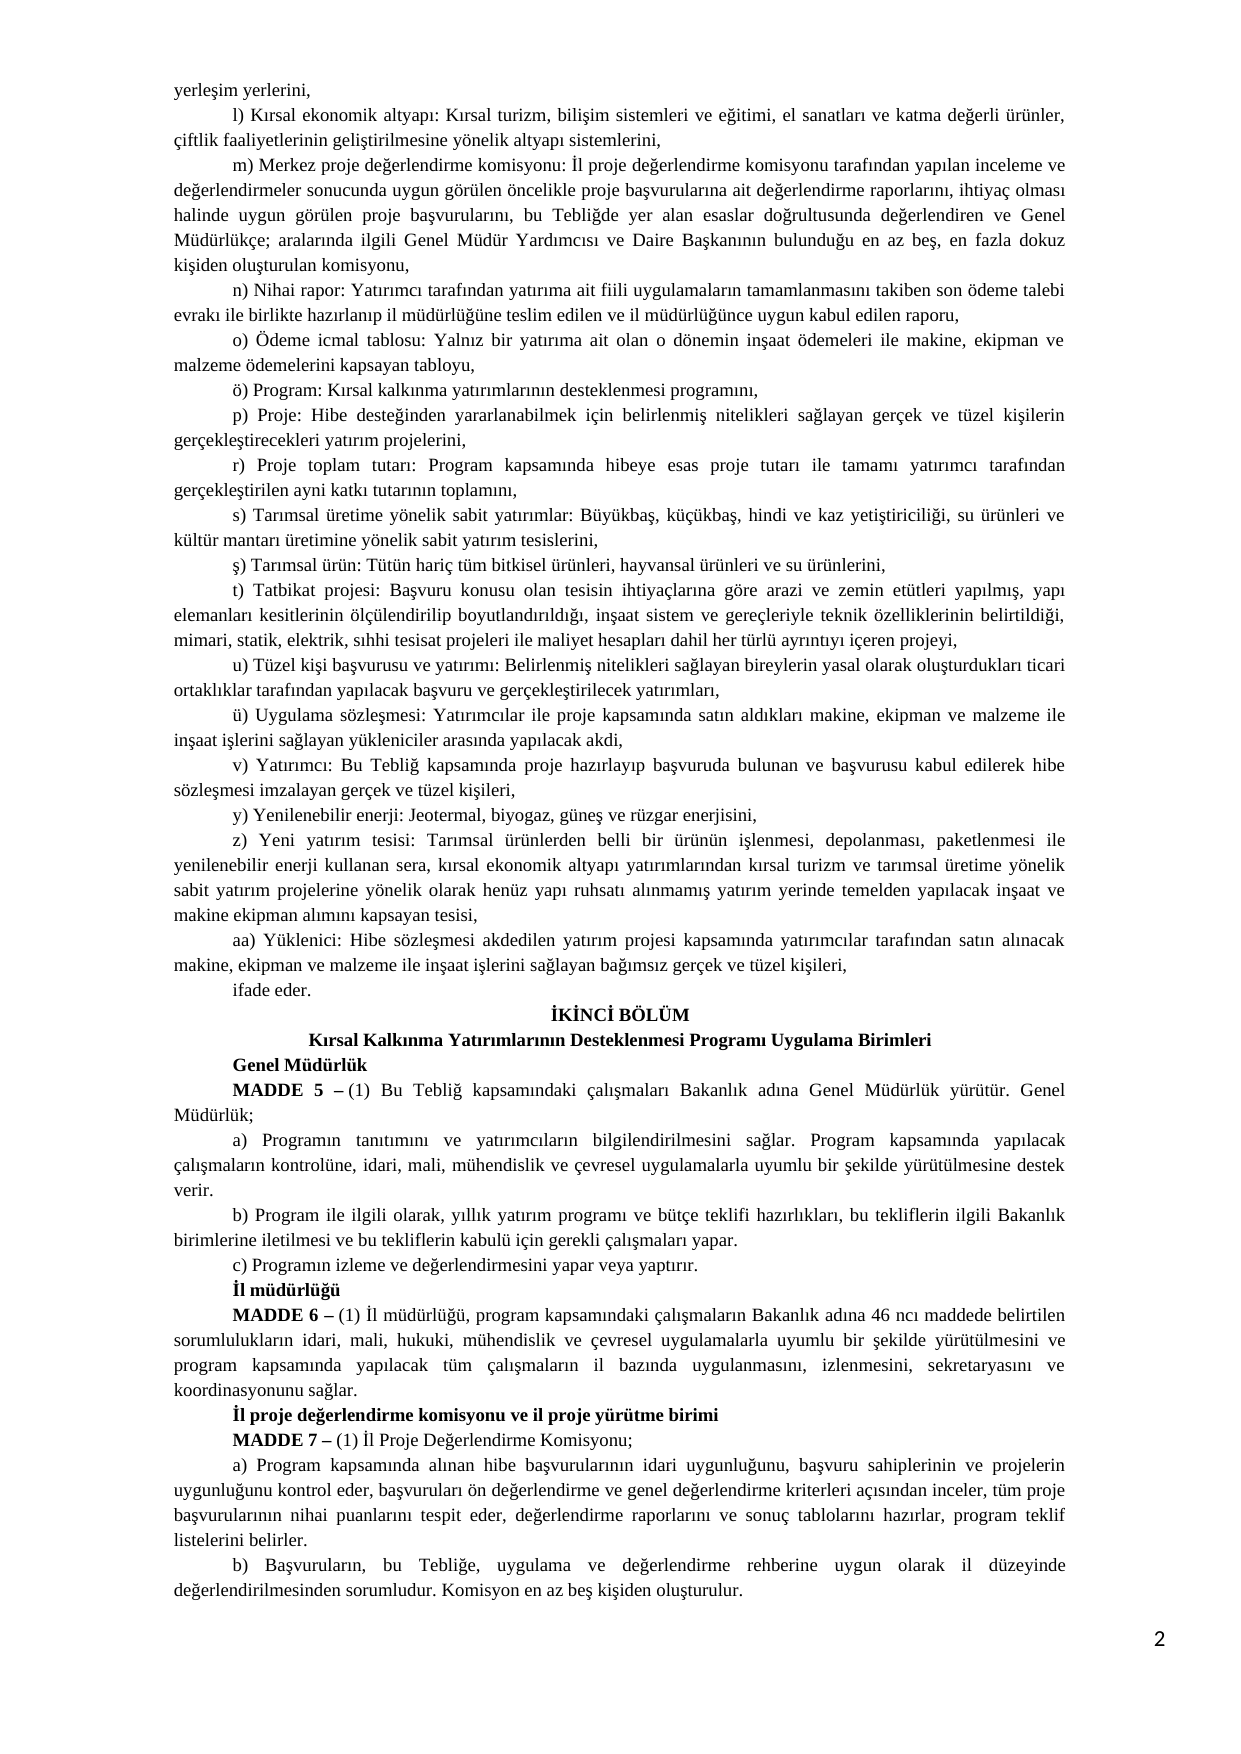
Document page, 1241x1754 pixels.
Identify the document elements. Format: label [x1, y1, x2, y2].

table_header [146, 75, 1094, 1600]
